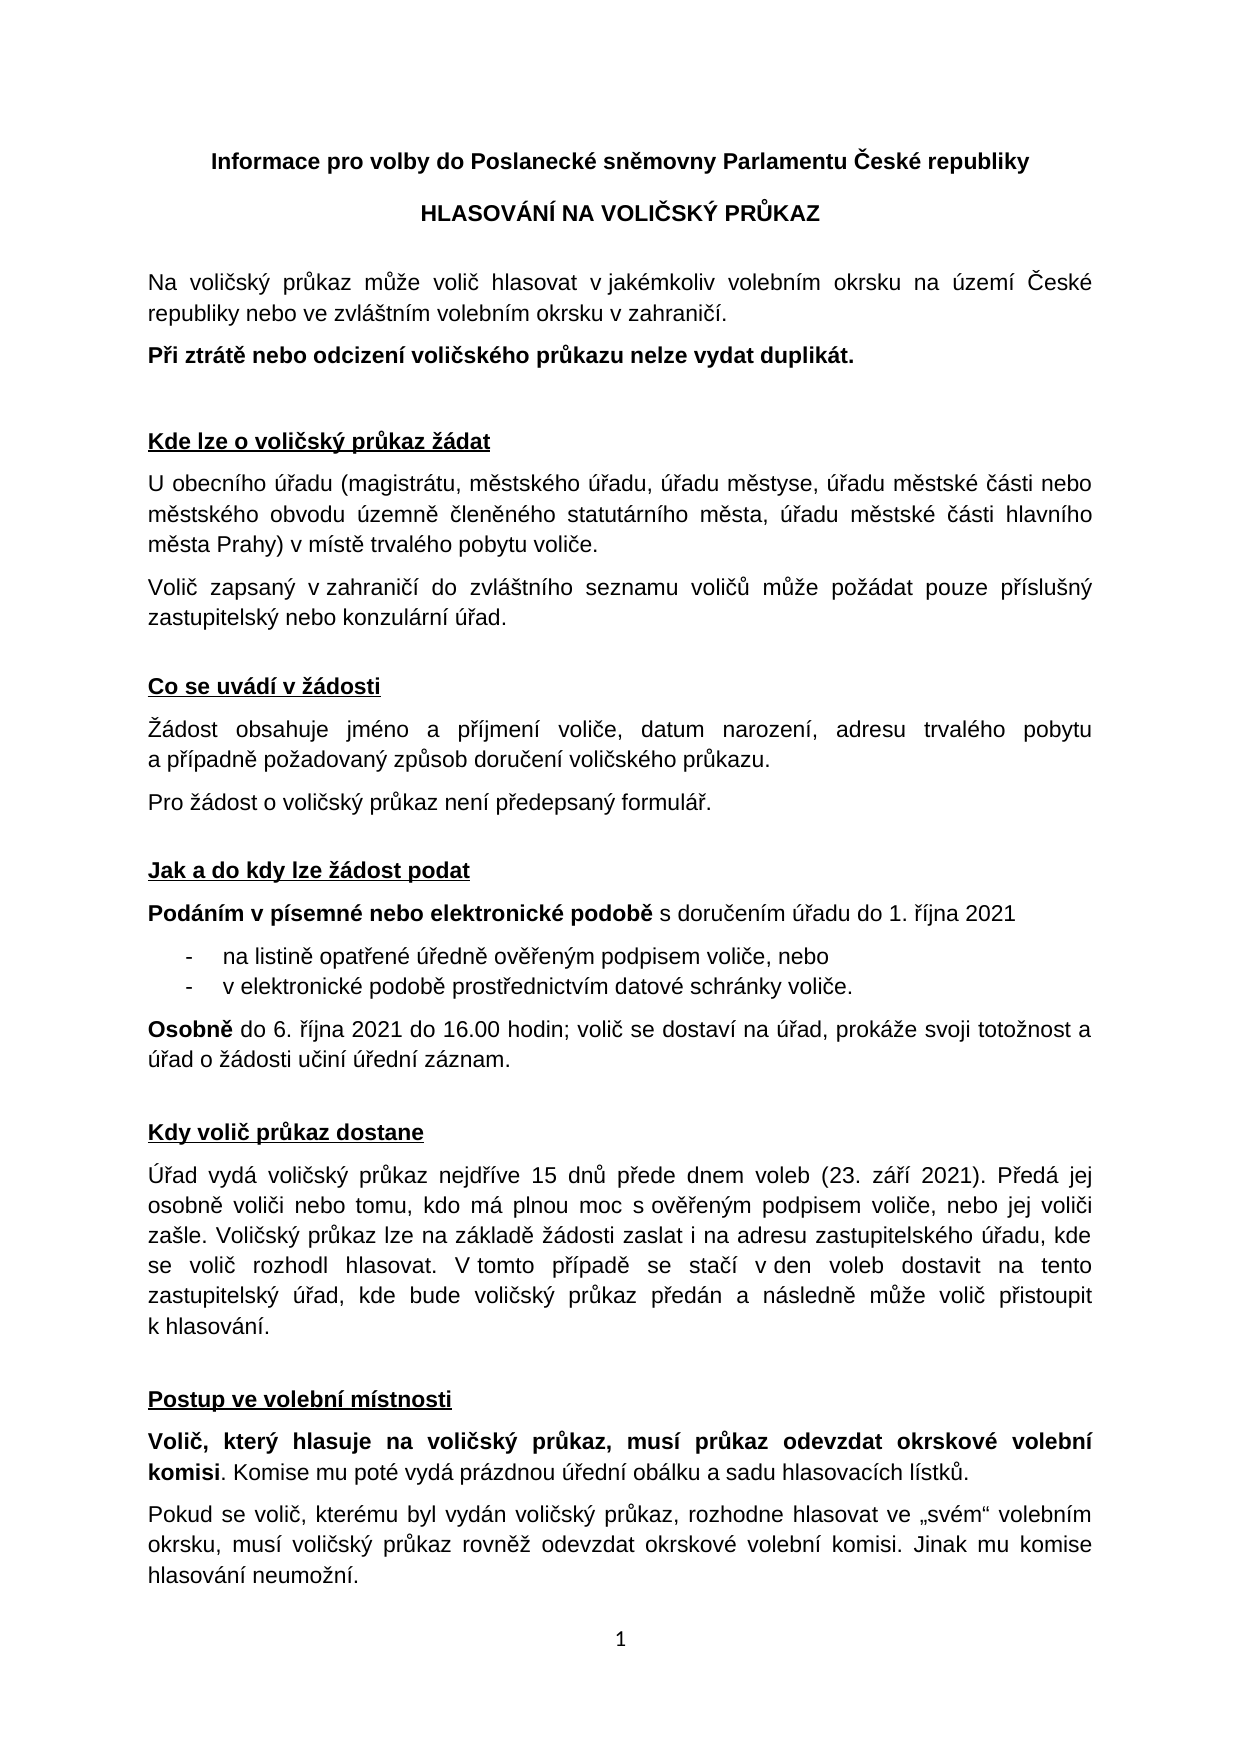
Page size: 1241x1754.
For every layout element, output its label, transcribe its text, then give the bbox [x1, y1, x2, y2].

list v elektronické podobě prostřednictvím datové schránky voliče. [185, 973, 1093, 999]
text HLASOVÁNÍ NA VOLIČSKÝ PRŮKAZ [148, 200, 1093, 227]
text U obecního úřadu (magistrátu, městského úřadu, úřadu městyse, úřadu městské části nebo městského obvodu územně členěného statutárního města, úřadu městské části hlavního města Prahy) v místě trvalého pobytu voliče. [148, 470, 1093, 557]
text Pokud se volič, kterému byl vydán voličský průkaz, rozhodne hlasovat ve „svém“ volebním okrsku, musí voličský průkaz rovněž odevzdat okrskové volební komisi. Jinak mu komise hlasování neumožní. [148, 1501, 1093, 1588]
text Informace pro volby do Poslanecké sněmovny Parlamentu České republiky [148, 148, 1093, 174]
text Žádost obsahuje jméno a příjmení voliče, datum narození, adresu trvalého pobytu a případně požadovaný způsob doručení voličského průkazu. [148, 716, 1093, 772]
list na listině opatřené úředně ověřeným podpisem voliče, nebo [185, 943, 1093, 969]
text Kde lze o voličský průkaz žádat [148, 428, 1093, 454]
text Kdy volič průkaz dostane [148, 1119, 1093, 1145]
text Při ztrátě nebo odcizení voličského průkazu nelze vydat duplikát. [148, 342, 1093, 369]
text Jak a do kdy lze žádost podat [148, 857, 1093, 884]
text Postup ve volební místnosti [148, 1386, 1093, 1412]
text Osobně do 6. října 2021 do 16.00 hodin; volič se dostaví na úřad, prokáže svoji totožnost a úřad o žádosti učiní úřední záznam. [148, 1016, 1093, 1072]
text Volič, který hlasuje na voličský průkaz, musí průkaz odevzdat okrskové volební komisi. Komise mu poté vydá prázdnou úřední obálku a sadu hlasovacích lístků. [148, 1428, 1093, 1485]
text Na voličský průkaz může volič hlasovat v jakémkoliv volebním okrsku na území České republiky nebo ve zvláštním volebním okrsku v zahraničí. [148, 269, 1093, 326]
text Co se uvádí v žádosti [148, 673, 1093, 699]
text Úřad vydá voličský průkaz nejdříve 15 dnů přede dnem voleb (23. září 2021). Předá jej osobně voliči nebo tomu, kdo má plnou moc s ověřeným podpisem voliče, nebo jej voliči zašle. Voličský průkaz lze na základě žádosti zaslat i na adresu zastupitelského úřadu, kde se volič rozhodl hlasovat. V tomto případě se stačí v den voleb dostavit na tento zastupitelský úřad, kde bude voličský průkaz předán a následně může volič přistoupit k hlasování. [148, 1162, 1093, 1339]
text Podáním v písemné nebo elektronické podobě s doručením úřadu do 1. října 2021 [148, 900, 1093, 927]
text Volič zapsaný v zahraničí do zvláštního seznamu voličů může požádat pouze příslušný zastupitelský nebo konzulární úřad. [148, 573, 1093, 630]
text Pro žádost o voličský průkaz není předepsaný formulář. [148, 788, 1093, 815]
